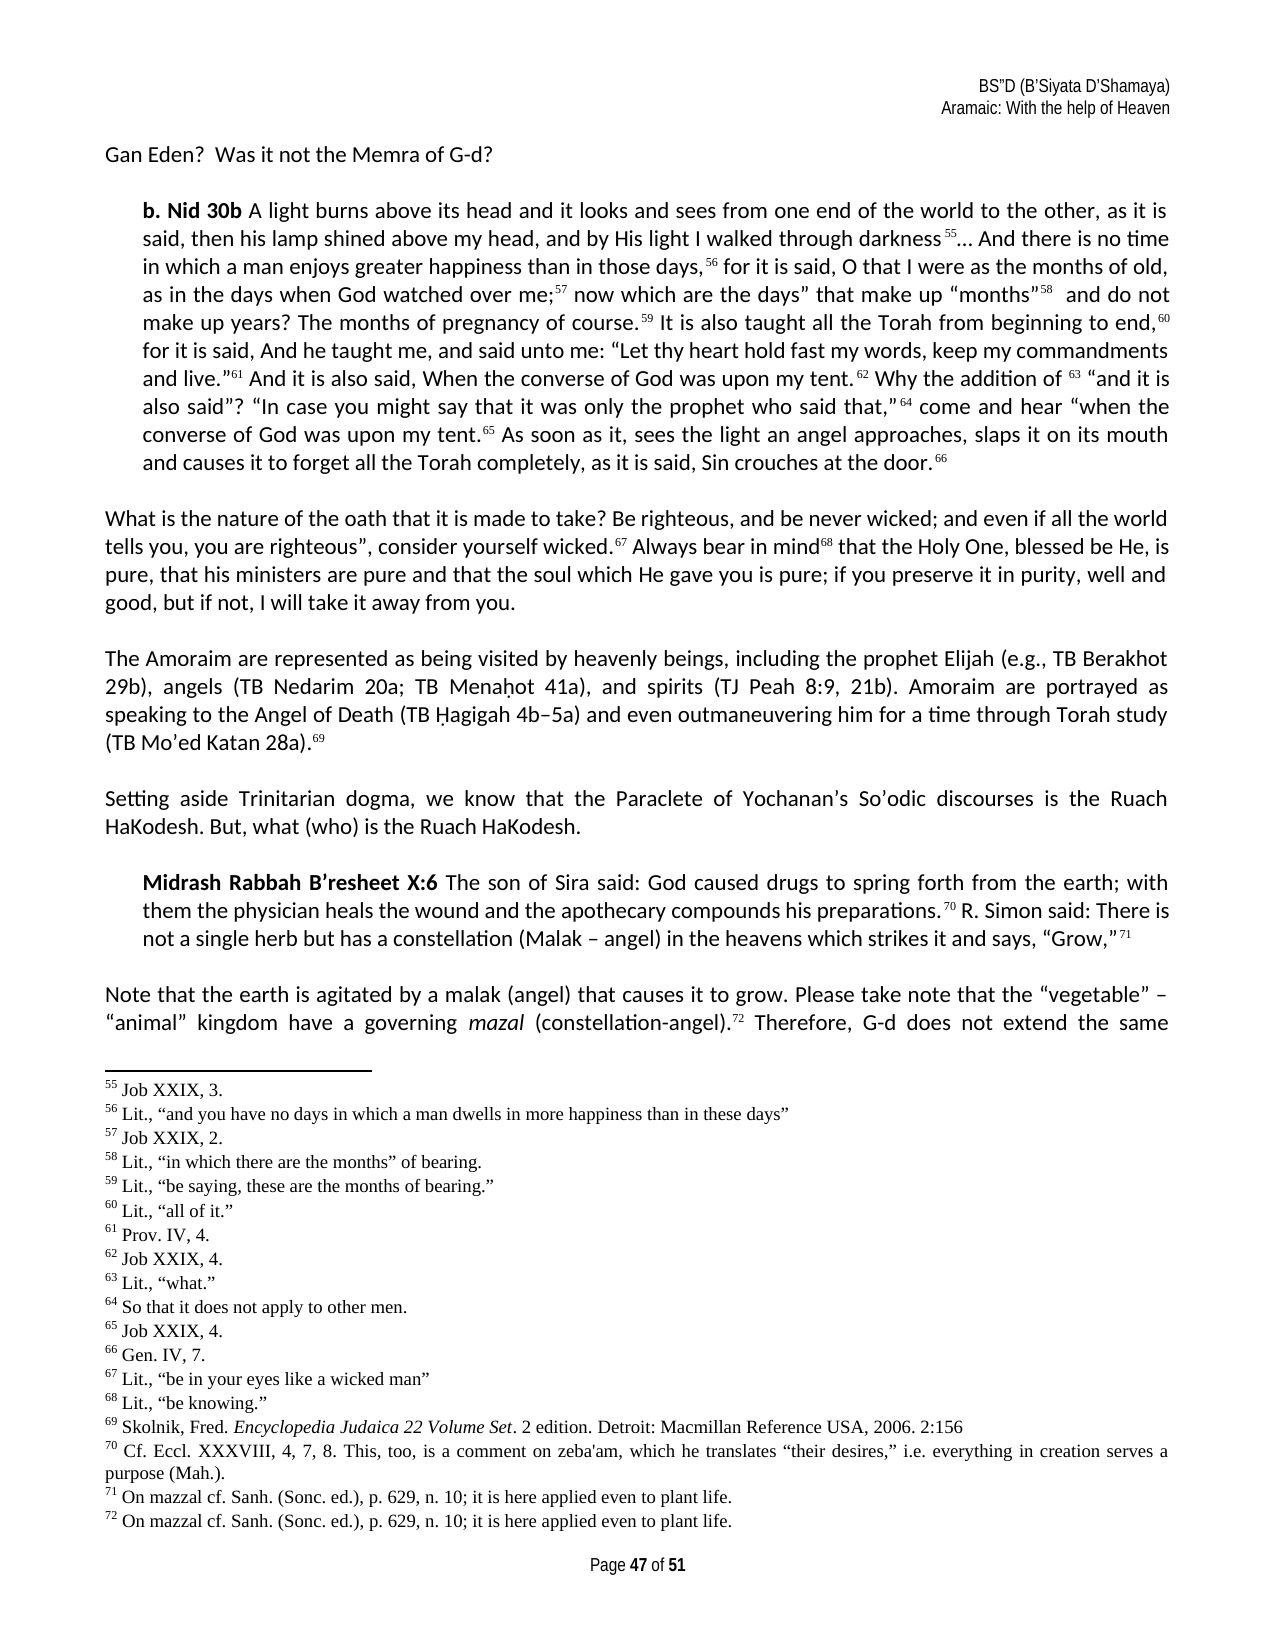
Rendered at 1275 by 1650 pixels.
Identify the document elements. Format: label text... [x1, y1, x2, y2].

text Note that the earth is agitated by a malak (angel) that causes it to grow. Please take note that the “vegetable” – “animal” kingdom have a governing mazal (constellation-angel). Therefore, G-d does not extend the same protection to the beasts as He does to man. Entire species of animals have a purpose decreed by God, who guides their development, sustains their population, or decrees their extermination. In general, God has established nature, governed by the mazal, in such a manner that it sustains every species. G-d “Himself supervises the angelic Agents who are appointed to maintain the existence and function of all that exists, giving them power to do their tasks.” [105, 980, 1170, 1036]
text ﻿Midrash Rabbah B’resheet X:6 The son of Sira said: God caused drugs to spring forth from the earth; with them the physician heals the wound and the apothecary compounds his preparations. R. Simon said: There is not a single herb but has a constellation (Malak – angel) in the heavens which strikes it and says, “Grow,” [142, 868, 1170, 952]
text The Amoraim are represented as being visited by heavenly beings, including the prophet Elijah (e.g., TB Berakhot 29b), angels (TB Nedarim 20a; TB Menaḥot 41a), and spirits (TJ Peah 8:9, 21b). Amoraim are portrayed as speaking to the Angel of Death (TB Ḥagigah 4b–5a) and even outmaneuvering him for a time through Torah study (TB Mo’ed Katan 28a). [105, 644, 1170, 756]
text Setting aside Trinitarian dogma, we know that the Paraclete of Yochanan’s So’odic discourses is the Ruach HaKodesh. But, what (who) is the Ruach HaKodesh. [105, 784, 1170, 840]
text ﻿b. Nid 30b A light burns above its head and it looks and sees from one end of the world to the other, as it is said, then his lamp shined above my head, and by His light I walked through darkness… And there is no time in which a man enjoys greater happiness than in those days, for it is said, O that I were as the months of old, as in the days when God watched over me; now which are the days” that make up “months” and do not make up years? The months of pregnancy of course. It is also taught all the Torah from beginning to end, for it is said, And he taught me, and said unto me: “Let thy heart hold fast my words, keep my commandments and live.” And it is also said, When the converse of God was upon my tent. Why the addition of “and it is also said”? “In case you might say that it was only the prophet who said that,” come and hear “when the converse of God was upon my tent. As soon as it, sees the light an angel approaches, slaps it on its mouth and causes it to forget all the Torah completely, as it is said, Sin crouches at the door. [142, 196, 1170, 476]
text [105, 140, 1170, 168]
text What is the nature of the oath that it is made to take? Be righteous, and be never wicked; and even if all the world tells you, you are righteous”, consider yourself wicked. Always bear in mind that the Holy One, blessed be He, is pure, that his ministers are pure and that the soul which He gave you is pure; if you preserve it in purity, well and good, but if not, I will take it away from you. [105, 504, 1170, 616]
